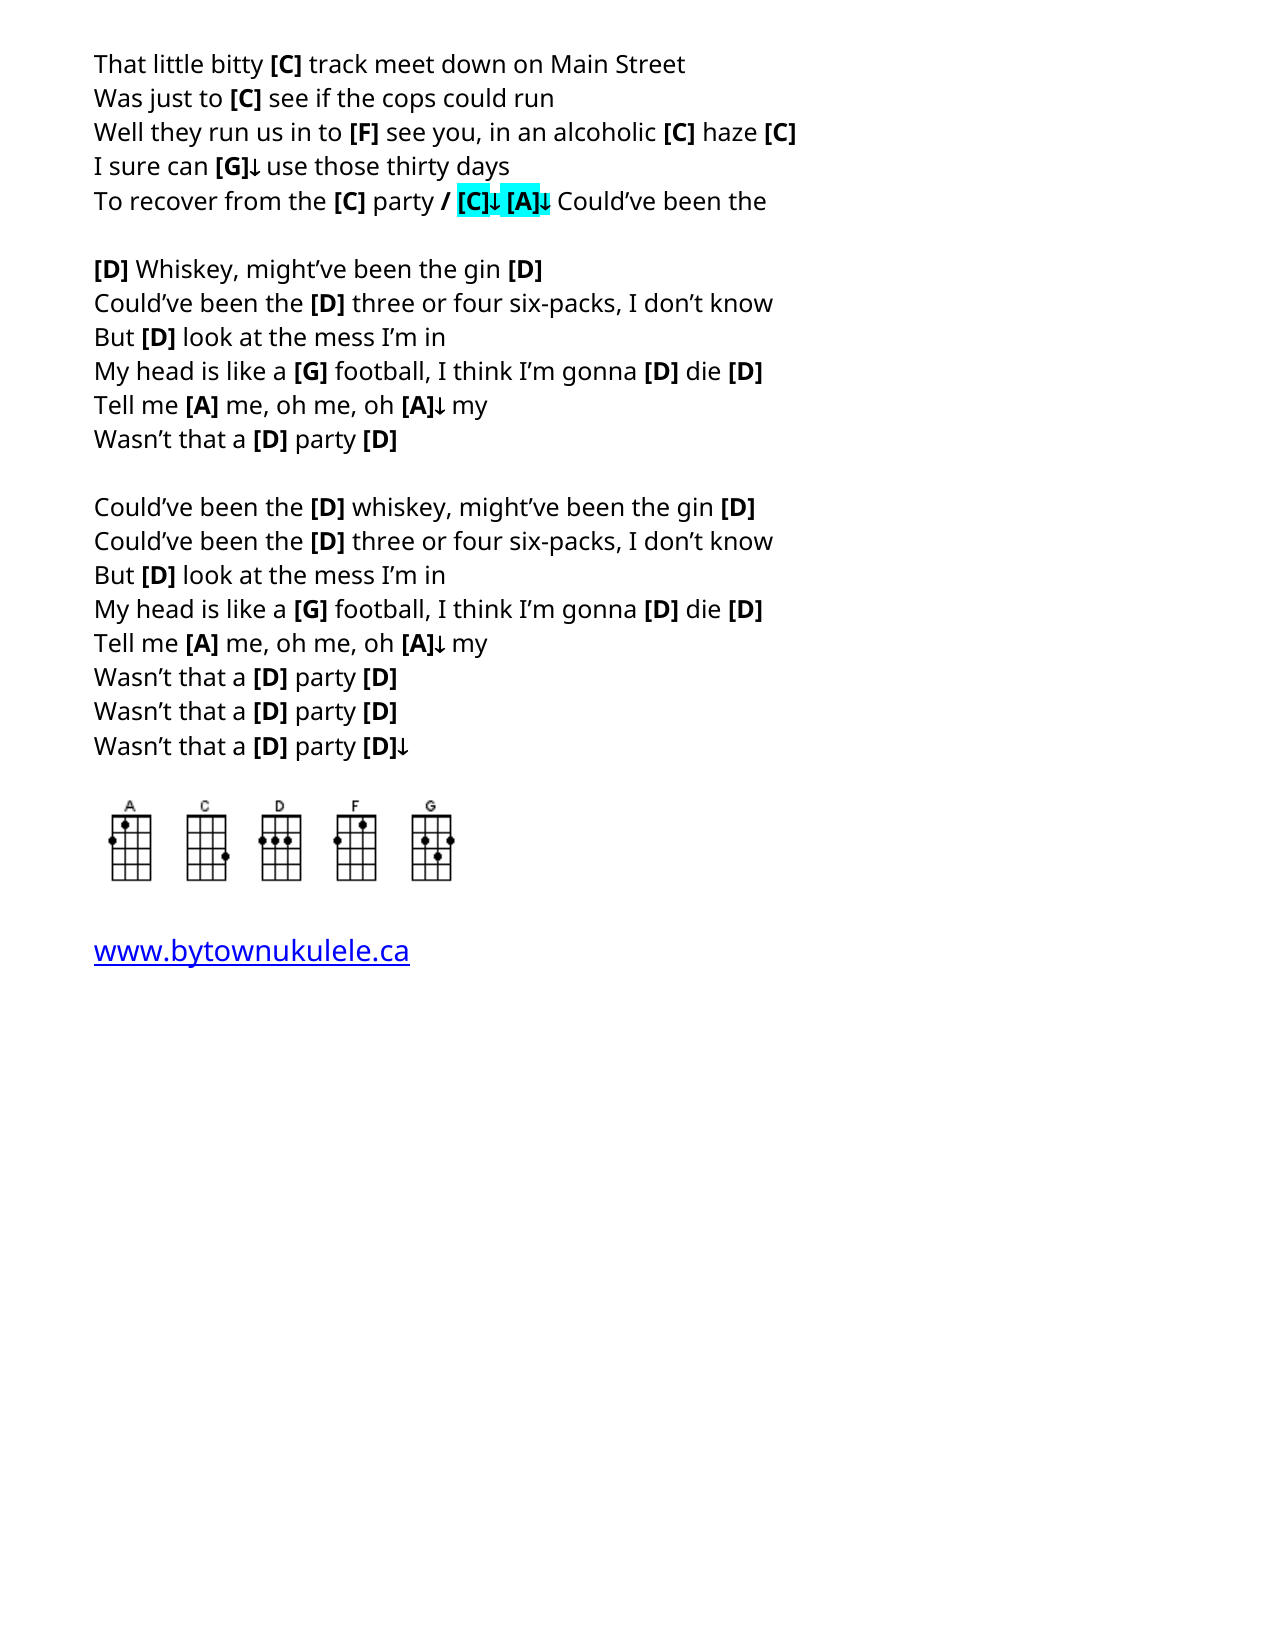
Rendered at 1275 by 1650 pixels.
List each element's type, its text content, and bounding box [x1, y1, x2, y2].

text Wasn’t that a [D] party [D] [94, 694, 1256, 728]
text To recover from the [C] party / [C] [A] Could’ve been the [94, 183, 457, 217]
text Wasn’t that a [D] party [D] [94, 422, 1256, 456]
text www.bytownukulele.ca [94, 930, 1256, 970]
text I sure can [G] use those thirty days [94, 149, 1256, 183]
text Could’ve been the [D] whiskey, might’ve been the gin [D] [94, 490, 1256, 524]
text Wasn’t that a [D] party [D] [94, 660, 1256, 694]
text That little bitty [C] track meet down on Main Street [94, 47, 1256, 81]
text Tell me [A] me, oh me, oh [A] my [94, 626, 1256, 660]
text But [D] look at the mess I’m in [94, 319, 1256, 353]
text Wasn’t that a [D] party [D] [94, 728, 1256, 762]
text Could’ve been the [D] three or four six-packs, I don’t know [94, 285, 1256, 319]
text [D] Whiskey, might’ve been the gin [D] [94, 251, 1256, 285]
text Was just to [C] see if the cops could run [94, 81, 1256, 115]
text Tell me [A] me, oh me, oh [A] my [94, 387, 1256, 422]
text My head is like a [G] football, I think I’m gonna [D] die [D] [94, 353, 1256, 387]
text Could’ve been the [D] three or four six-packs, I don’t know [94, 524, 1256, 558]
picture [93, 796, 469, 897]
text My head is like a [G] football, I think I’m gonna [D] die [D] [94, 592, 1256, 626]
text To recover from the [C] party / [C] [A] Could’ve been the [540, 183, 1256, 217]
text But [D] look at the mess I’m in [94, 558, 1256, 592]
text Well they run us in to [F] see you, in an alcoholic [C] haze [C] [94, 115, 1256, 149]
